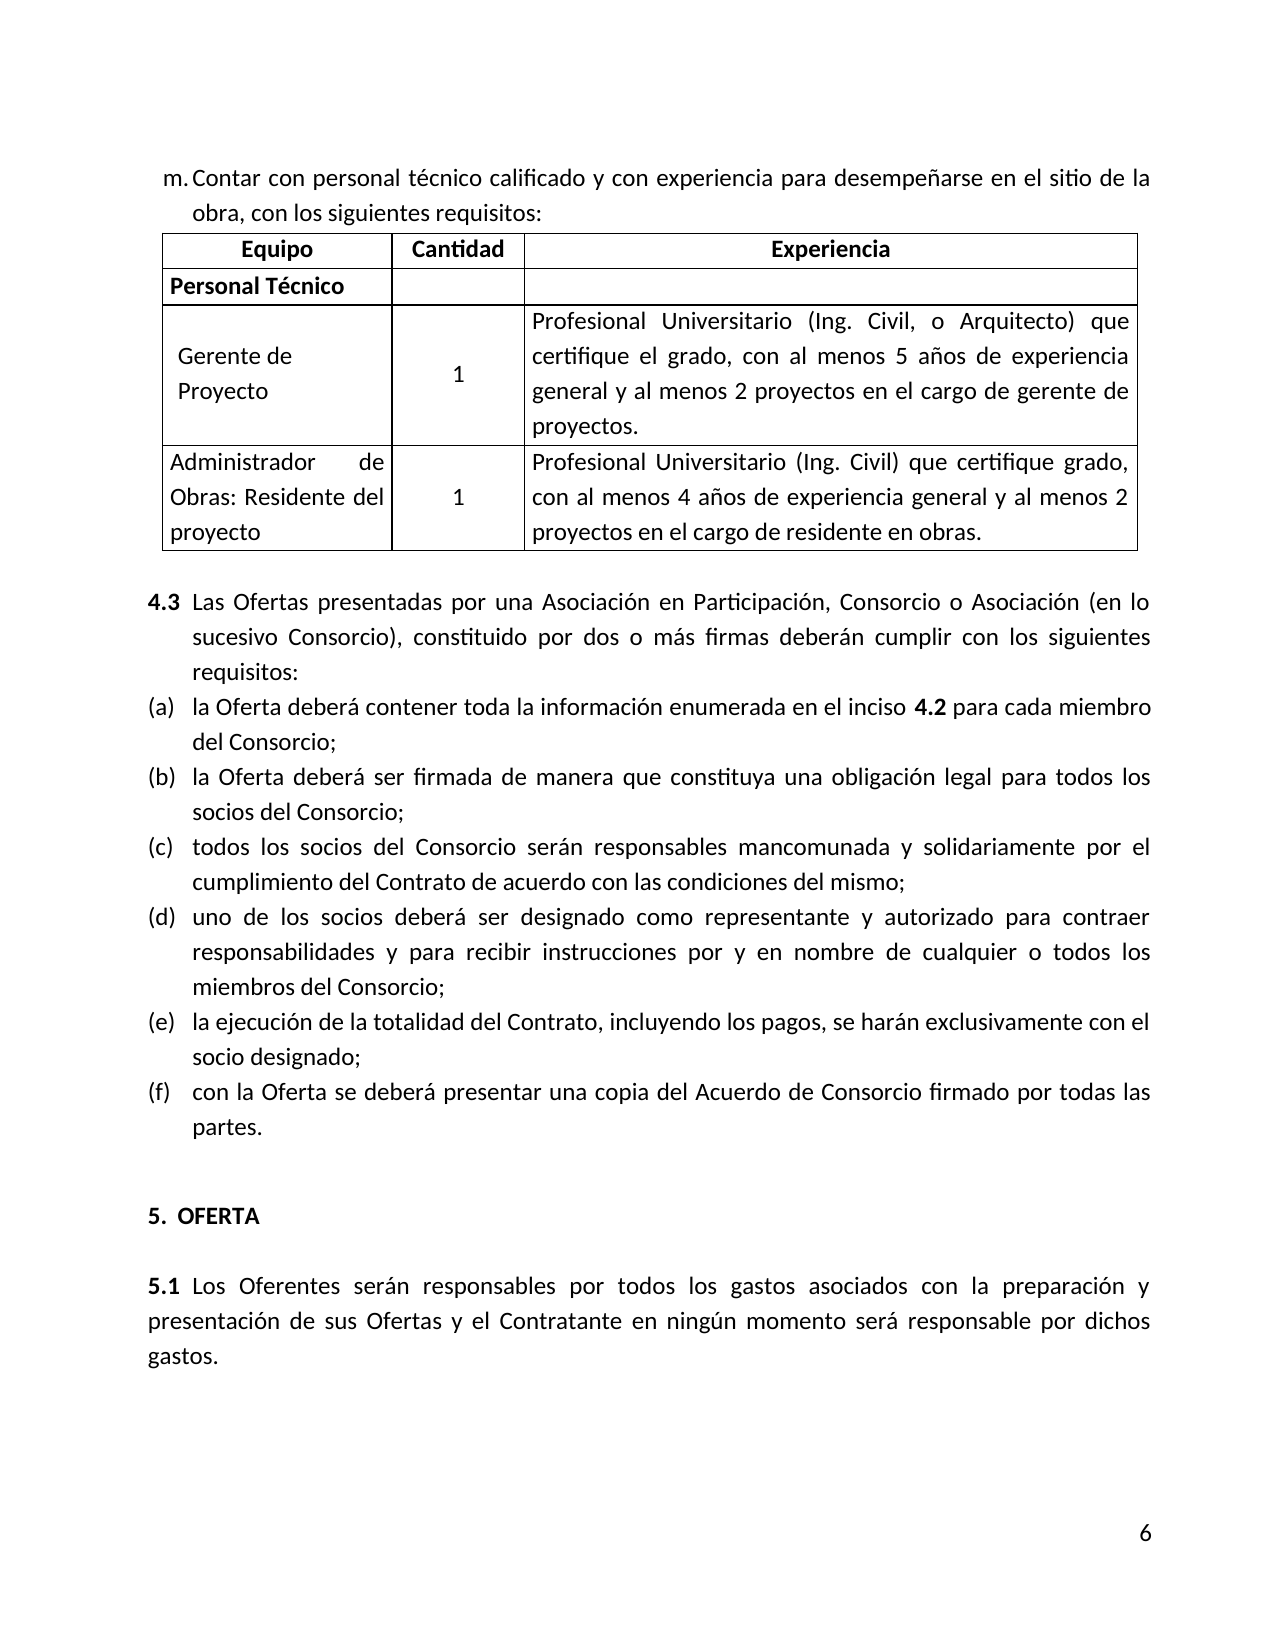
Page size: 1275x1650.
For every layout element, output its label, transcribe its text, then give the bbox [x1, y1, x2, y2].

table_cell 1 [393, 446, 524, 550]
table_cell Gerente de Proyecto [163, 306, 391, 444]
text (e) la ejecución de la totalidad del Contrato, incluyendo los pagos, se harán exclusivamente con el socio designado; [148, 1006, 1152, 1072]
table_cell Profesional Universitario (Ing. Civil) que certifique grado, con al menos 4 años de experiencia general y al menos 2 proyectos en el cargo de residente en obras. [525, 446, 1137, 550]
table_header Cantidad [393, 234, 524, 267]
table_header Experiencia [525, 234, 1137, 267]
text (f) con la Oferta se deberá presentar una copia del Acuerdo de Consorcio firmado por todas las partes. [148, 1076, 1152, 1142]
text (d) uno de los socios deberá ser designado como representante y autorizado para contraer responsabilidades y para recibir instrucciones por y en nombre de cualquier o todos los miembros del Consorcio; [148, 901, 1152, 1002]
table_cell [393, 269, 524, 304]
text 4.3 Las Ofertas presentadas por una Asociación en Participación, Consorcio o Asociación (en lo sucesivo Consorcio), constituido por dos o más firmas deberán cumplir con los siguientes requisitos: [148, 586, 1152, 687]
table_cell Personal Técnico [163, 269, 391, 304]
text 5.1 Los Oferentes serán responsables por todos los gastos asociados con la preparación y presentación de sus Ofertas y el Contratante en ningún momento será responsable por dichos gastos. [148, 1270, 1152, 1370]
text (c) todos los socios del Consorcio serán responsables mancomunada y solidariamente por el cumplimiento del Contrato de acuerdo con las condiciones del mismo; [148, 831, 1152, 897]
text 5. OFERTA [148, 1200, 1152, 1230]
table_cell Administrador de Obras: Residente del proyecto [163, 446, 391, 550]
text (a) la Oferta deberá contener toda la información enumerada en el inciso 4.2 para cada miembro del Consorcio; [148, 691, 1152, 757]
table_cell [525, 269, 1137, 304]
text (b) la Oferta deberá ser firmada de manera que constituya una obligación legal para todos los socios del Consorcio; [148, 761, 1152, 827]
list Contar con personal técnico calificado y con experiencia para desempeñarse en el sitio de la obra, con los siguientes requisitos: [163, 162, 1152, 228]
table_header Equipo [163, 234, 391, 267]
table_cell Profesional Universitario (Ing. Civil, o Arquitecto) que certifique el grado, con al menos 5 años de experiencia general y al menos 2 proyectos en el cargo de gerente de proyectos. [525, 306, 1137, 444]
table_cell 1 [393, 306, 524, 444]
